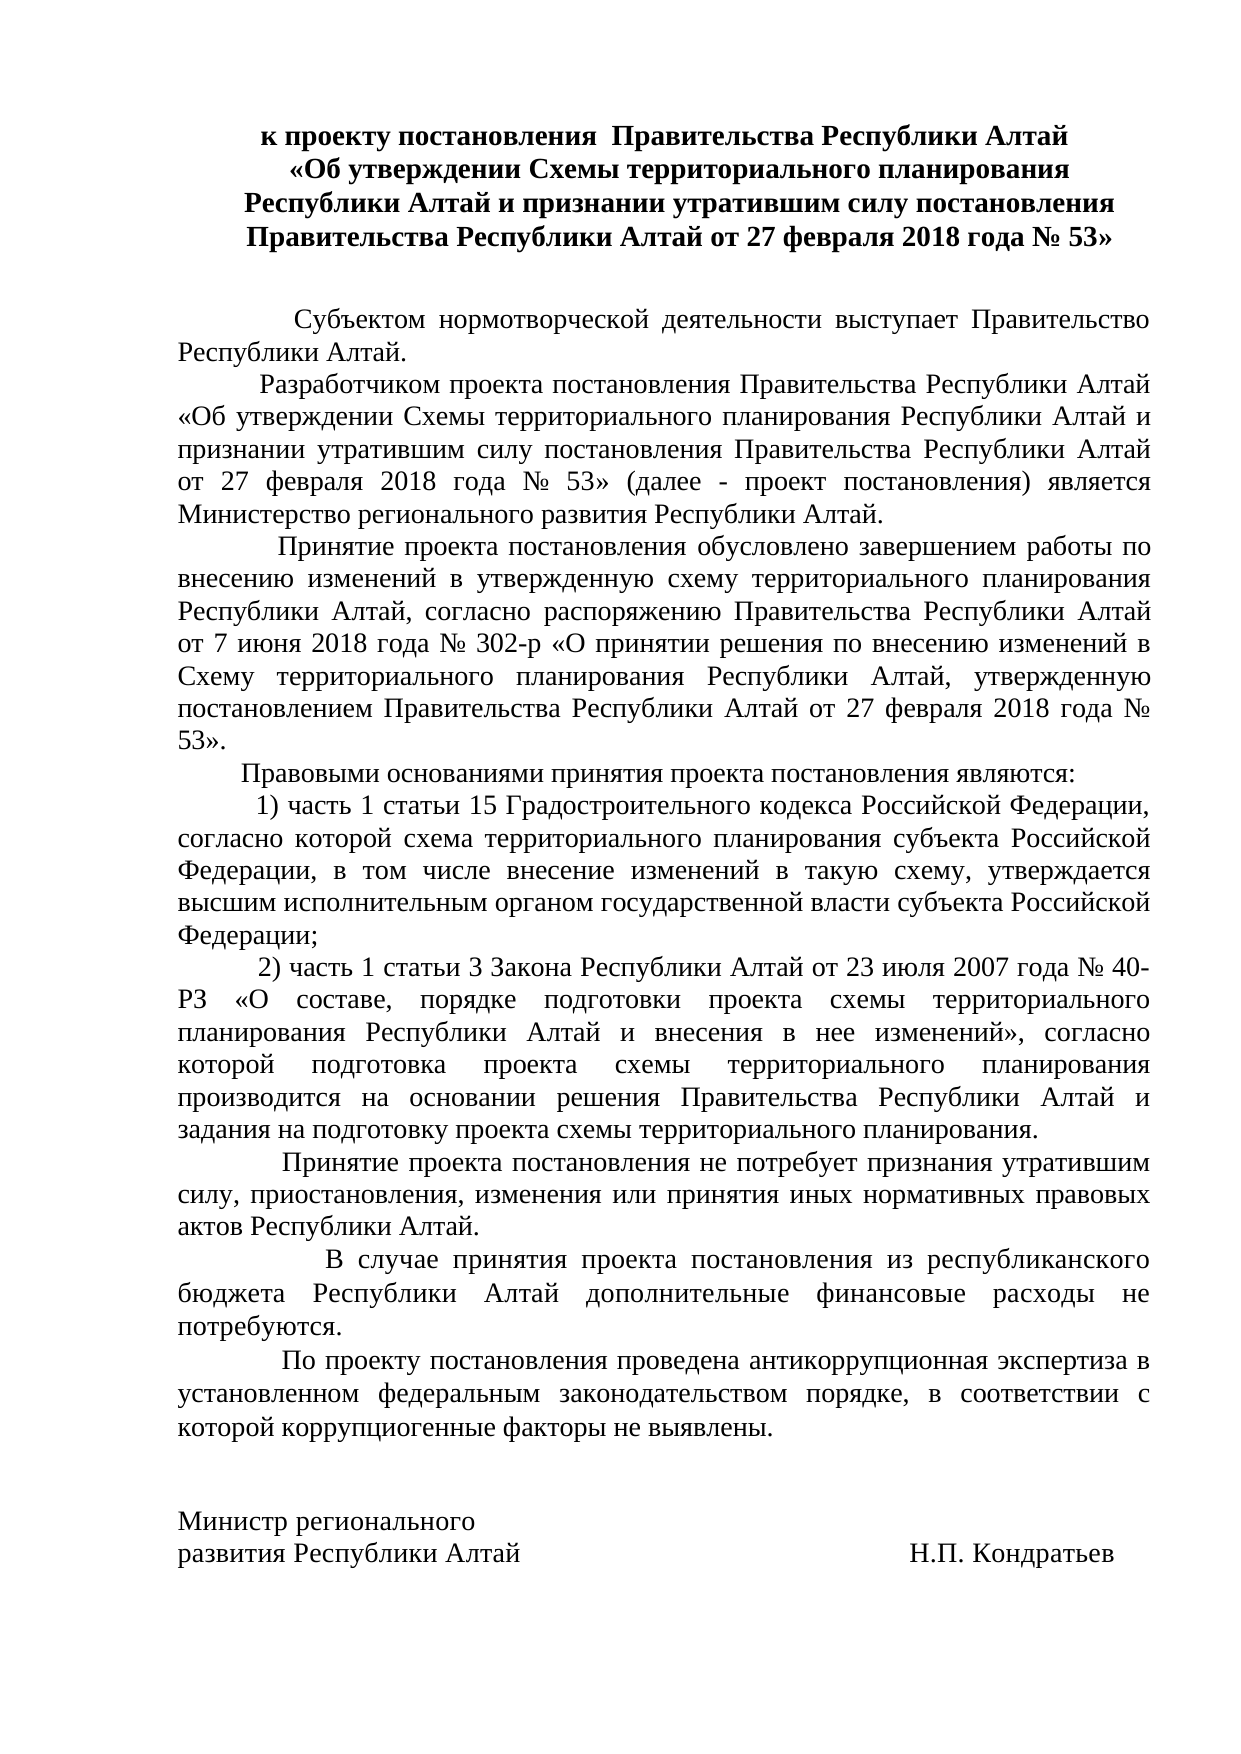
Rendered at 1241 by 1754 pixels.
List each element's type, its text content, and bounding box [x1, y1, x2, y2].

text «Об утверждении Схемы территориального планирования [207, 152, 1152, 185]
text Субъектом нормотворческой деятельности выступает Правительство Республики Алтай. [177, 302, 1152, 367]
text По проекту постановления проведена антикоррупционная экспертиза в установленном федеральным законодательством порядке, в соответствии с которой коррупциогенные факторы не выявлены. [177, 1342, 1152, 1443]
text Принятие проекта постановления не потребует признания утратившим силу, приостановления, изменения или принятия иных нормативных правовых актов Республики Алтай. [177, 1144, 1152, 1242]
text развития Республики Алтай Н.П. Кондратьев [177, 1537, 1152, 1569]
text Министр регионального [177, 1504, 1152, 1537]
text к проекту постановления Правительства Республики Алтай [177, 118, 1152, 152]
text 2) часть 1 статьи 3 Закона Республики Алтай от 23 июля 2007 года № 40-РЗ «О составе, порядке подготовки проекта схемы территориального планирования Республики Алтай и внесения в нее изменений», согласно которой подготовка проекта схемы территориального планирования производится на основании решения Правительства Республики Алтай и задания на подготовку проекта схемы территориального планирования. [177, 950, 1152, 1144]
text 1) часть 1 статьи 15 Градостроительного кодекса Российской Федерации, согласно которой схема территориального планирования субъекта Российской Федерации, в том числе внесение изменений в такую схему, утверждается высшим исполнительным органом государственной власти субъекта Российской Федерации; [177, 788, 1152, 950]
text Разработчиком проекта постановления Правительства Республики Алтай «Об утверждении Схемы территориального планирования Республики Алтай и признании утратившим силу постановления Правительства Республики Алтай от 27 февраля 2018 года № 53» (далее - проект постановления) является Министерство регионального развития Республики Алтай. [177, 367, 1152, 529]
text В случае принятия проекта постановления из республиканского бюджета Республики Алтай дополнительные финансовые расходы не потребуются. [177, 1242, 1152, 1342]
text Правовыми основаниями принятия проекта постановления являются: [177, 756, 1152, 788]
text Республики Алтай и признании утратившим силу постановления Правительства Республики Алтай от 27 февраля 2018 года № 53» [207, 185, 1152, 252]
text Принятие проекта постановления обусловлено завершением работы по внесению изменений в утвержденную схему территориального планирования Республики Алтай, согласно распоряжению Правительства Республики Алтай от 7 июня 2018 года № 302-р «О принятии решения по внесению изменений в Схему территориального планирования Республики Алтай, утвержденную постановлением Правительства Республики Алтай от 27 февраля 2018 года № 53». [177, 529, 1152, 756]
